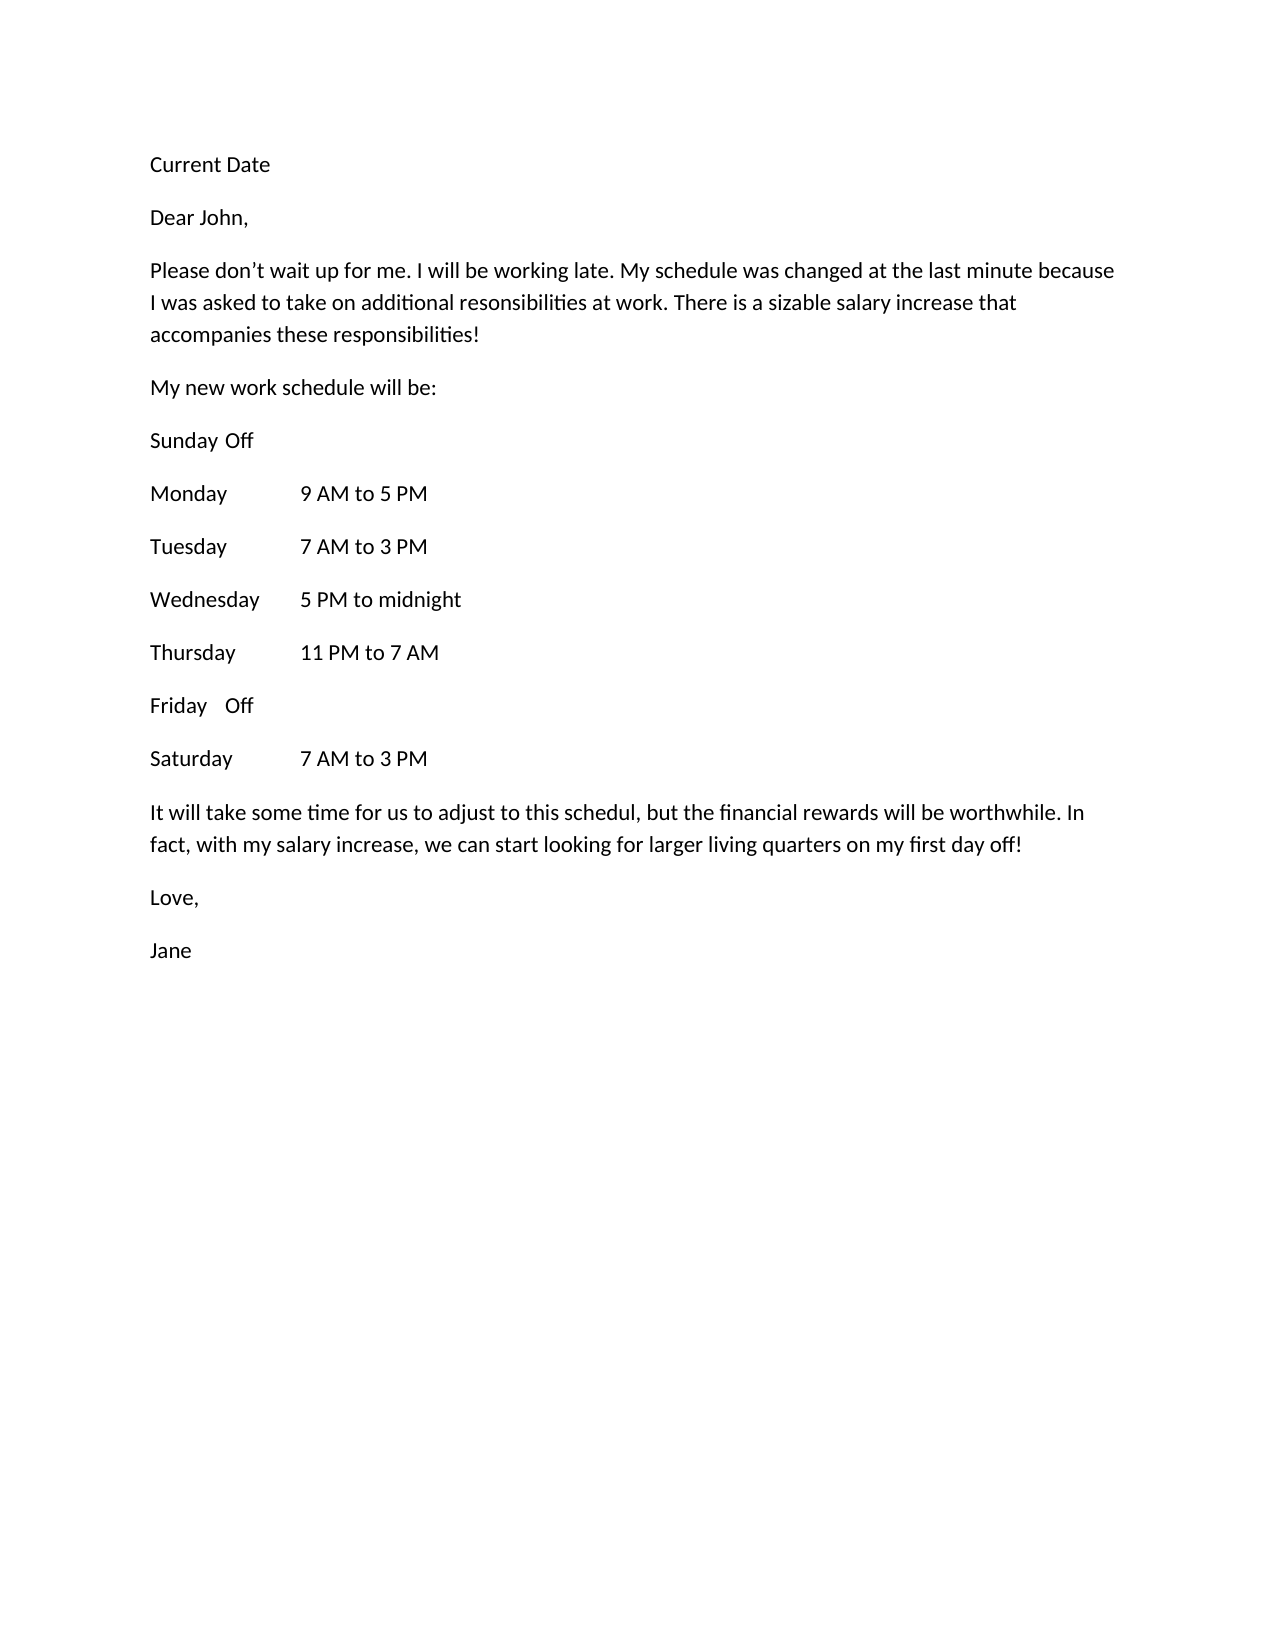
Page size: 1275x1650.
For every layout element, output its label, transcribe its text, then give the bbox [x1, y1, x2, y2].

text Wednesday 5 PM to midnight [150, 586, 1125, 613]
text Sunday Off [150, 426, 1125, 454]
text Love, [150, 883, 1125, 911]
text Current Date [150, 150, 1125, 178]
text Saturday 7 AM to 3 PM [150, 744, 1125, 773]
text Friday Off [150, 692, 1125, 719]
text Dear John, [150, 203, 1125, 231]
text Jane [150, 936, 1125, 964]
text It will take some time for us to adjust to this schedul, but the financial rewards will be worthwhile. In fact, with my salary increase, we can start looking for larger living quarters on my first day off! [150, 798, 1125, 858]
text Please don’t wait up for me. I will be working late. My schedule was changed at the last minute because I was asked to take on additional resonsibilities at work. There is a sizable salary increase that accompanies these responsibilities! [150, 256, 1125, 348]
text Thursday 11 PM to 7 AM [150, 638, 1125, 667]
text My new work schedule will be: [150, 373, 1125, 401]
text Monday 9 AM to 5 PM [150, 479, 1125, 507]
text Tuesday 7 AM to 3 PM [150, 532, 1125, 561]
